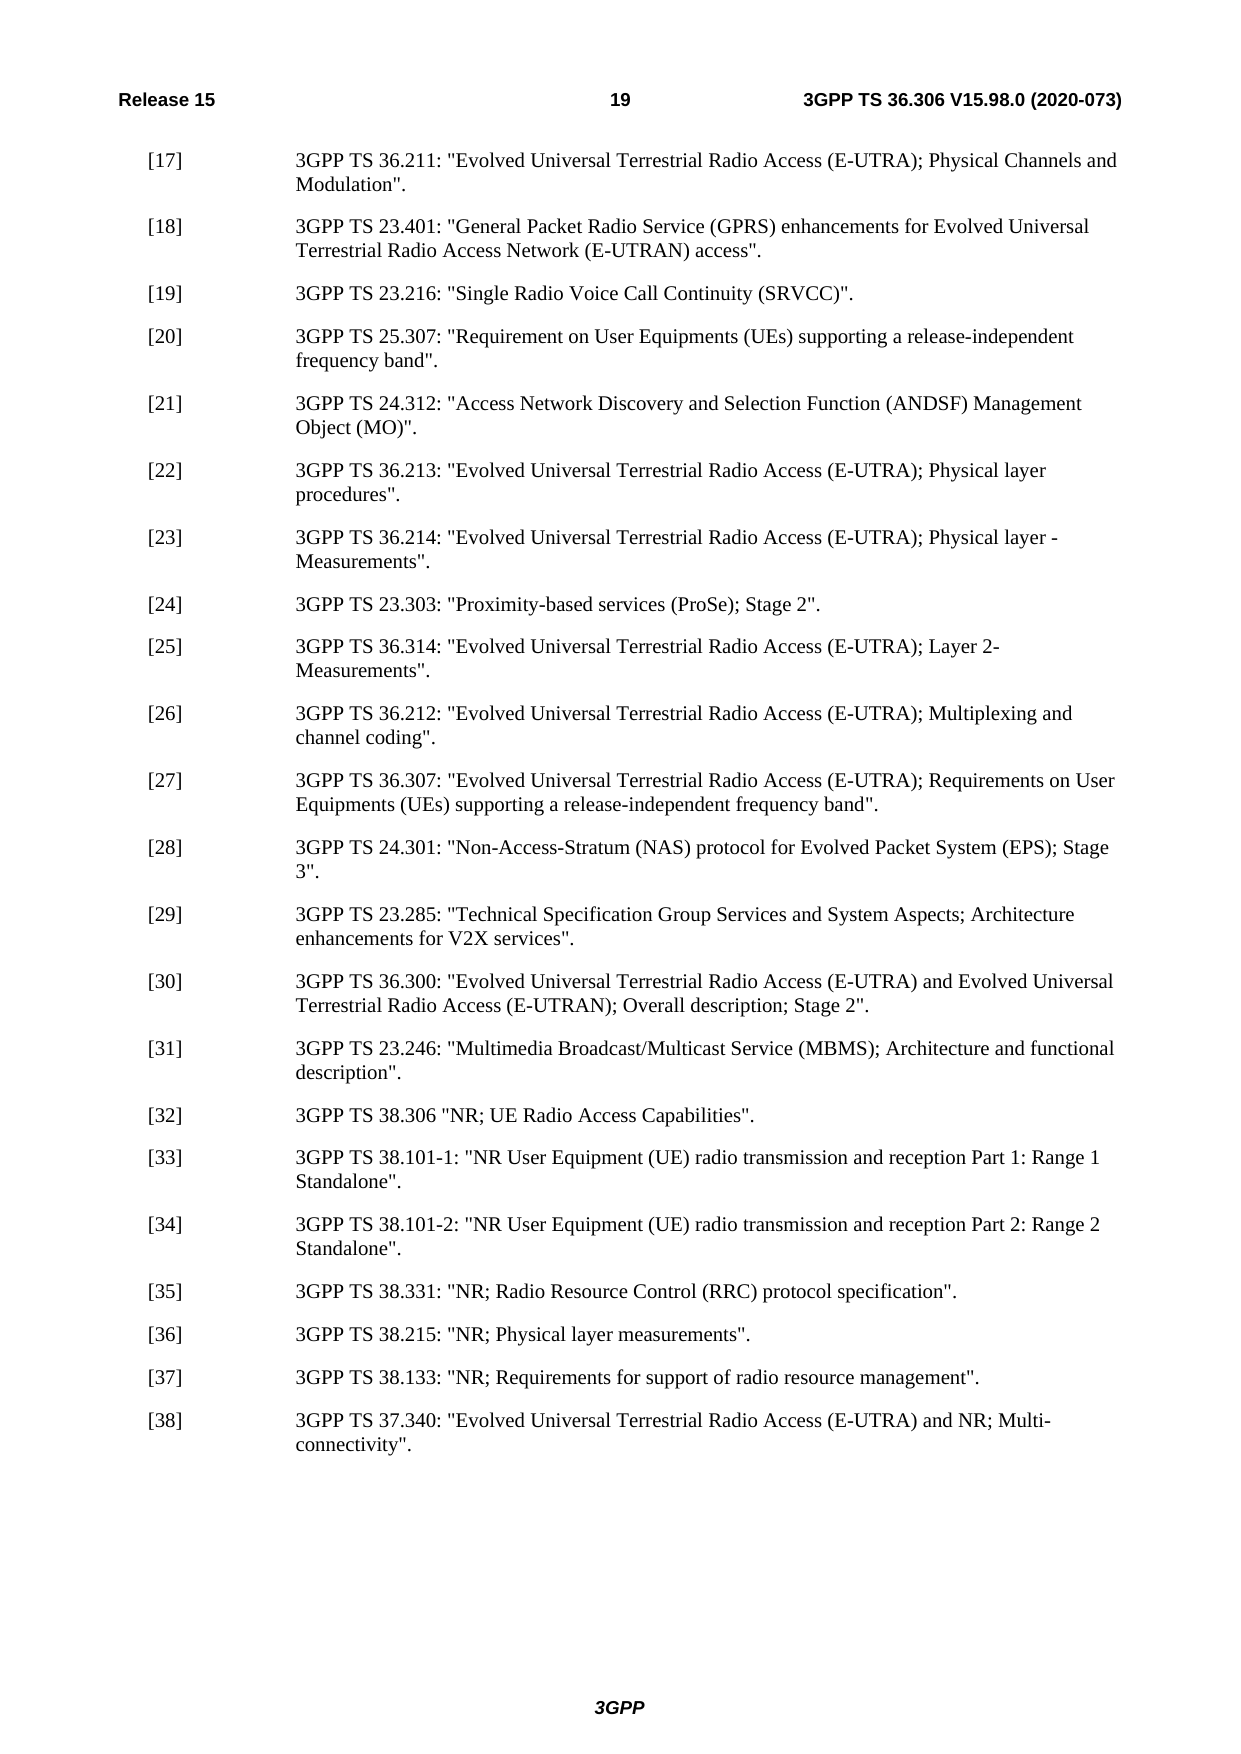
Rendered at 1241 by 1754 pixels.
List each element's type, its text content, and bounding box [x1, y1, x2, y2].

text [18] 3GPP TS 23.401: "General Packet Radio Service (GPRS) enhancements for Evolved Universal Terrestrial Radio Access Network (E-UTRAN) access". [148, 214, 1122, 262]
text [31] 3GPP TS 23.246: "Multimedia Broadcast/Multicast Service (MBMS); Architecture and functional description". [148, 1036, 1122, 1084]
text [23] 3GPP TS 36.214: "Evolved Universal Terrestrial Radio Access (E-UTRA); Physical layer - Measurements". [148, 525, 1122, 573]
text [21] 3GPP TS 24.312: "Access Network Discovery and Selection Function (ANDSF) Management Object (MO)". [148, 391, 1122, 439]
text [22] 3GPP TS 36.213: "Evolved Universal Terrestrial Radio Access (E-UTRA); Physical layer procedures". [148, 458, 1122, 506]
text [29] 3GPP TS 23.285: "Technical Specification Group Services and System Aspects; Architecture enhancements for V2X services". [148, 902, 1122, 950]
text [19] 3GPP TS 23.216: "Single Radio Voice Call Continuity (SRVCC)". [148, 281, 1122, 305]
text [38] 3GPP TS 37.340: "Evolved Universal Terrestrial Radio Access (E-UTRA) and NR; Multi-connectivity". [148, 1407, 1122, 1456]
text [30] 3GPP TS 36.300: "Evolved Universal Terrestrial Radio Access (E-UTRA) and Evolved Universal Terrestrial Radio Access (E-UTRAN); Overall description; Stage 2". [148, 969, 1122, 1017]
text [25] 3GPP TS 36.314: "Evolved Universal Terrestrial Radio Access (E-UTRA); Layer 2- Measurements". [148, 634, 1122, 682]
text [36] 3GPP TS 38.215: "NR; Physical layer measurements". [148, 1322, 1122, 1346]
text [33] 3GPP TS 38.101-1: "NR User Equipment (UE) radio transmission and reception Part 1: Range 1 Standalone". [148, 1145, 1122, 1193]
text [26] 3GPP TS 36.212: "Evolved Universal Terrestrial Radio Access (E-UTRA); Multiplexing and channel coding". [148, 701, 1122, 749]
text [24] 3GPP TS 23.303: "Proximity-based services (ProSe); Stage 2". [148, 592, 1122, 616]
text [34] 3GPP TS 38.101-2: "NR User Equipment (UE) radio transmission and reception Part 2: Range 2 Standalone". [148, 1212, 1122, 1260]
text [17] 3GPP TS 36.211: "Evolved Universal Terrestrial Radio Access (E-UTRA); Physical Channels and Modulation". [148, 147, 1122, 196]
text [37] 3GPP TS 38.133: "NR; Requirements for support of radio resource management". [148, 1365, 1122, 1389]
text [20] 3GPP TS 25.307: "Requirement on User Equipments (UEs) supporting a release-independent frequency band". [148, 324, 1122, 372]
text [27] 3GPP TS 36.307: "Evolved Universal Terrestrial Radio Access (E-UTRA); Requirements on User Equipments (UEs) supporting a release-independent frequency band". [148, 768, 1122, 816]
text [28] 3GPP TS 24.301: "Non-Access-Stratum (NAS) protocol for Evolved Packet System (EPS); Stage 3". [148, 835, 1122, 883]
text [35] 3GPP TS 38.331: "NR; Radio Resource Control (RRC) protocol specification". [148, 1279, 1122, 1303]
text [32] 3GPP TS 38.306 "NR; UE Radio Access Capabilities". [148, 1102, 1122, 1127]
